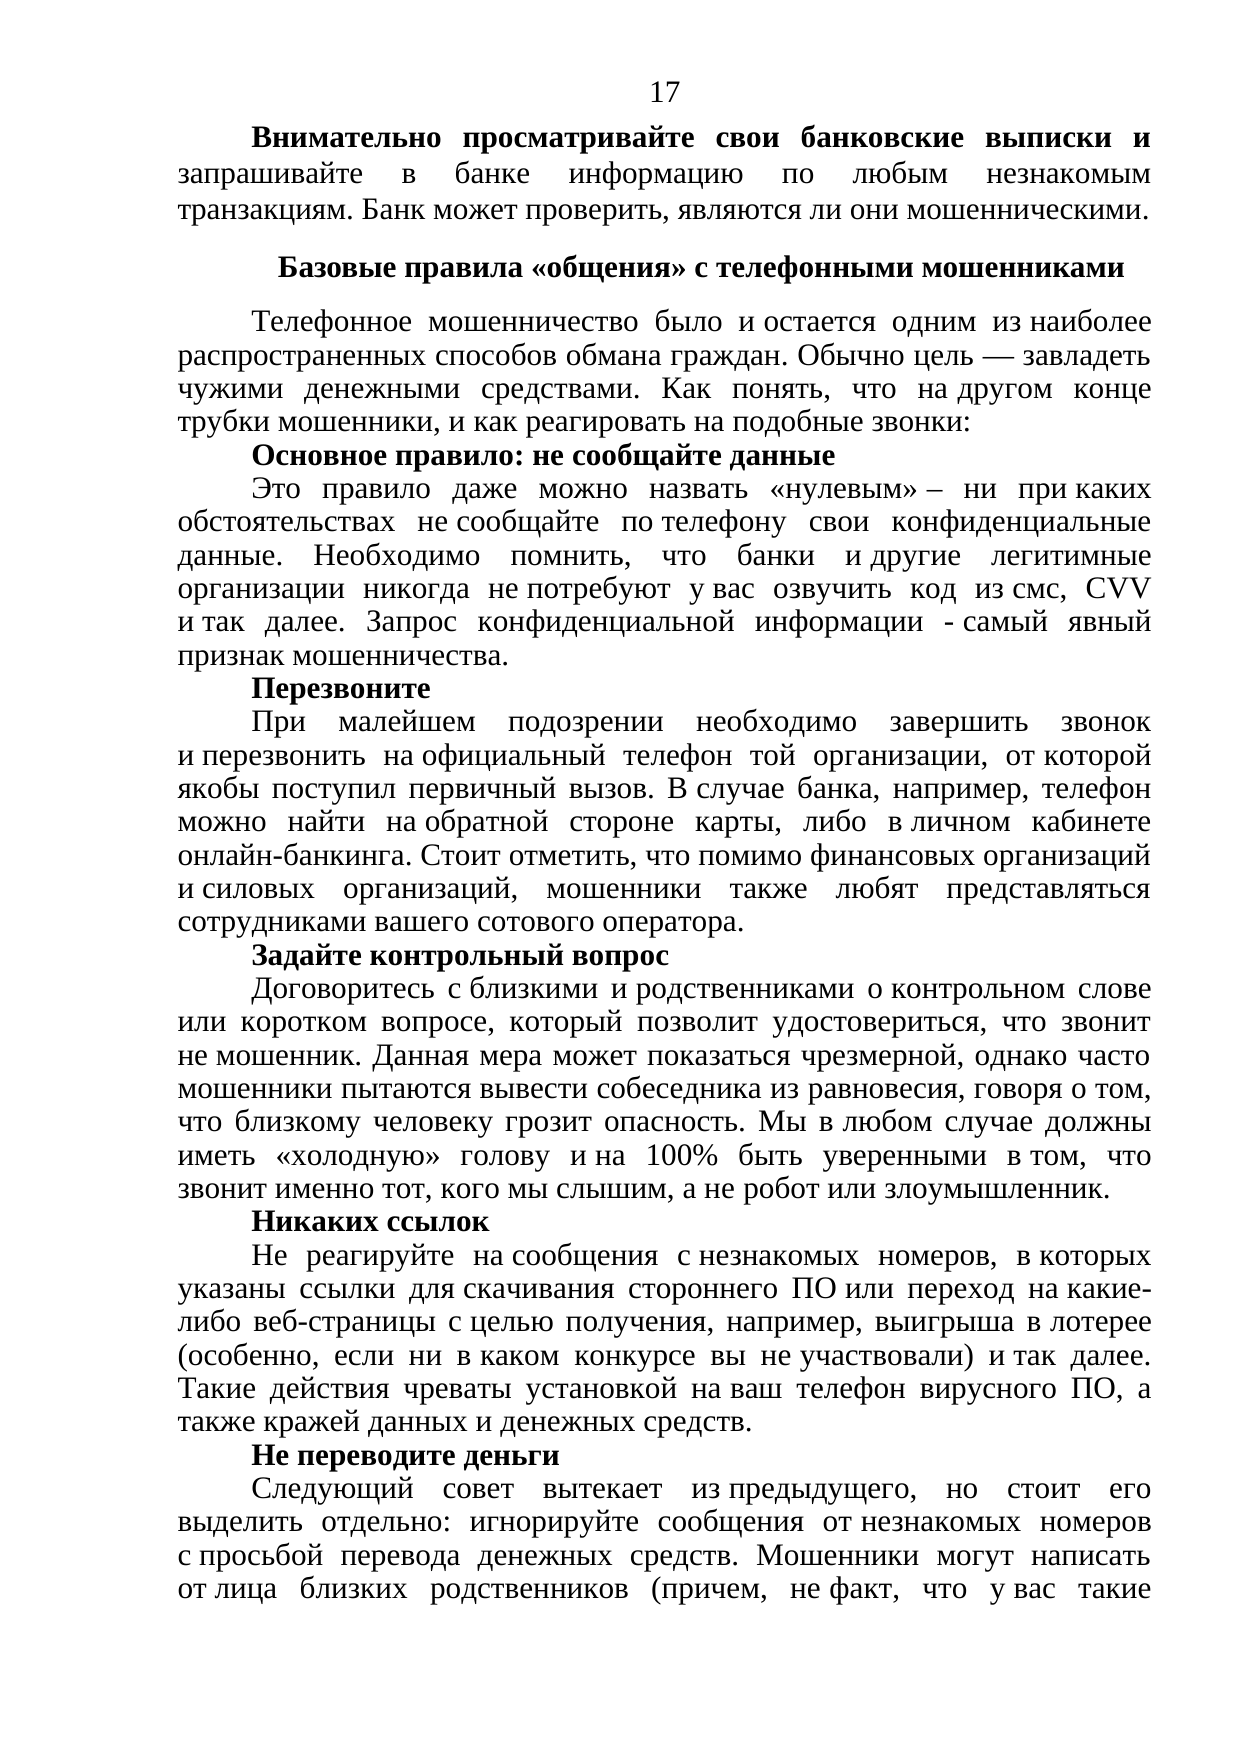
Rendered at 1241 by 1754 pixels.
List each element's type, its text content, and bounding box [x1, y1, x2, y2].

subtitle Перезвоните [177, 672, 1152, 705]
subtitle Основное правило: не сообщайте данные [177, 438, 1152, 472]
subtitle Задайте контрольный вопрос [177, 938, 1152, 972]
text Внимательно просматривайте свои банковские выписки и запрашивайте в банке информацию по любым незнакомым транзакциям. Банк может проверить, являются ли они мошенническими. [177, 118, 1152, 226]
subtitle Не переводите деньги [177, 1438, 1152, 1472]
text Базовые правила «общения» с телефонными мошенниками [177, 251, 1152, 284]
text Не реагируйте на сообщения с незнакомых номеров, в которых указаны ссылки для скачивания стороннего ПО или переход на какие-либо веб-страницы с целью получения, например, выигрыша в лотерее (особенно, если ни в каком конкурсе вы не участвовали) и так далее. Такие действия чреваты установкой на ваш телефон вирусного ПО, а также кражей данных и денежных средств. [177, 1238, 1152, 1438]
text Договоритесь с близкими и родственниками о контрольном слове или коротком вопросе, который позволит удостовериться, что звонит не мошенник. Данная мера может показаться чрезмерной, однако часто мошенники пытаются вывести собеседника из равновесия, говоря о том, что близкому человеку грозит опасность. Мы в любом случае должны иметь «холодную» голову и на 100% быть уверенными в том, что звонит именно тот, кого мы слышим, а не робот или злоумышленник. [177, 972, 1152, 1205]
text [177, 1472, 1152, 1605]
text При малейшем подозрении необходимо завершить звонок и перезвонить на официальный телефон той организации, от которой якобы поступил первичный вызов. В случае банка, например, телефон можно найти на обратной стороне карты, либо в личном кабинете онлайн-банкинга. Стоит отметить, что помимо финансовых организаций и силовых организаций, мошенники также любят представляться сотрудниками вашего сотового оператора. [177, 705, 1152, 938]
text Это правило даже можно назвать «нулевым» – ни при каких обстоятельствах не сообщайте по телефону свои конфиденциальные данные. Необходимо помнить, что банки и другие легитимные организации никогда не потребуют у вас озвучить код из смс, CVV и так далее. Запрос конфиденциальной информации - самый явный признак мошенничества. [177, 472, 1152, 672]
text Телефонное мошенничество было и остается одним из наиболее распространенных способов обмана граждан. Обычно цель — завладеть чужими денежными средствами. Как понять, что на другом конце трубки мошенники, и как реагировать на подобные звонки: [177, 305, 1152, 438]
subtitle Никаких ссылок [177, 1205, 1152, 1238]
